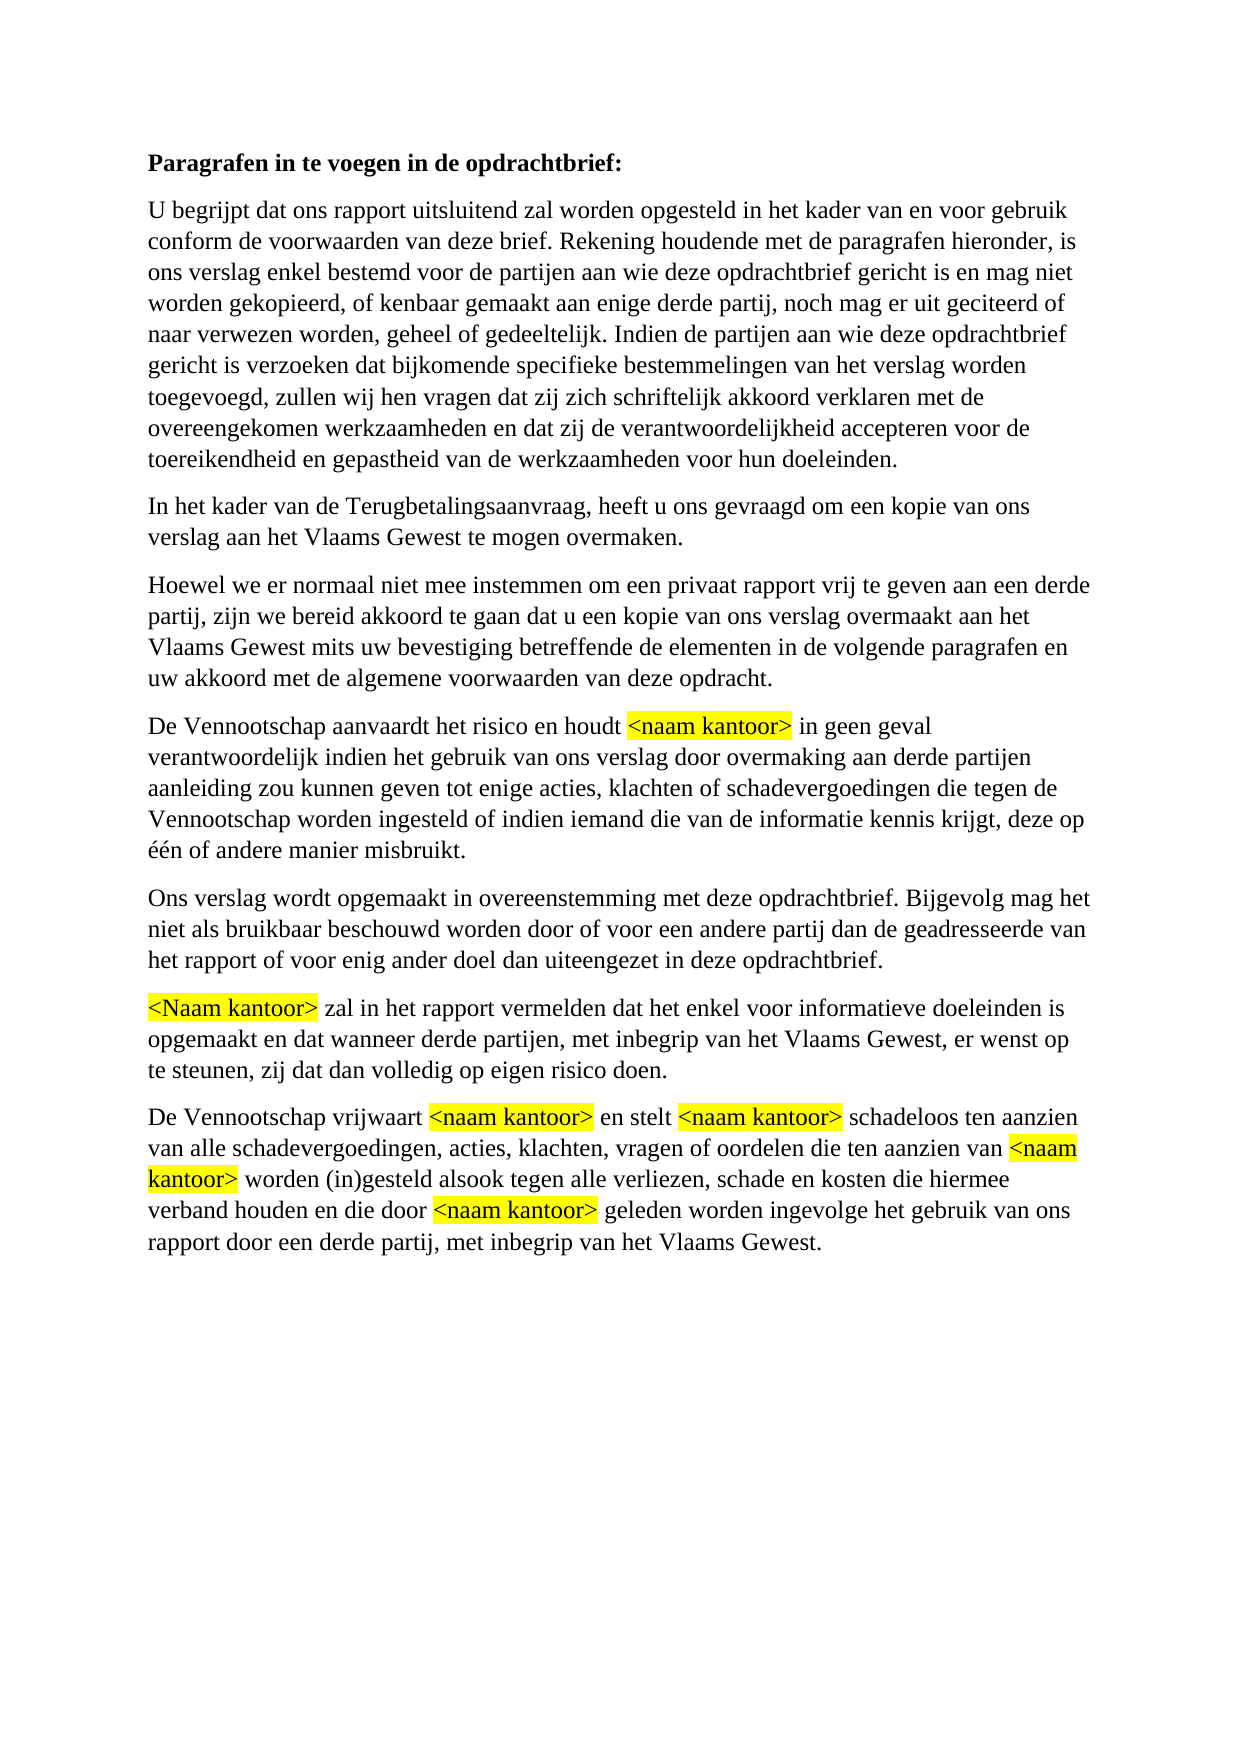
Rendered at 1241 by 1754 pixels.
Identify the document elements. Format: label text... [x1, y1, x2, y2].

text De Vennootschap vrijwaart <naam kantoor> en stelt <naam kantoor> schadeloos ten aanzien van alle schadevergoedingen, acties, klachten, vragen of oordelen die ten aanzien van <naam kantoor> worden (in)gesteld alsook tegen alle verliezen, schade en kosten die hiermee verband houden en die door <naam kantoor> geleden worden ingevolge het gebruik van ons rapport door een derde partij, met inbegrip van het Vlaams Gewest. [148, 1102, 1093, 1255]
text Paragrafen in te voegen in de opdrachtbrief: [148, 148, 1093, 176]
text Ons verslag wordt opgemaakt in overeenstemming met deze opdrachtbrief. Bijgevolg mag het niet als bruikbaar beschouwd worden door of voor een andere partij dan de geadresseerde van het rapport of voor enig ander doel dan uiteengezet in deze opdrachtbrief. [148, 883, 1093, 974]
text De Vennootschap aanvaardt het risico en houdt <naam kantoor> in geen geval verantwoordelijk indien het gebruik van ons verslag door overmaking aan derde partijen aanleiding zou kunnen geven tot enige acties, klachten of schadevergoedingen die tegen de Vennootschap worden ingesteld of indien iemand die van de informatie kennis krijgt, deze op één of andere manier misbruikt. [148, 711, 1093, 864]
text Hoewel we er normaal niet mee instemmen om een privaat rapport vrij te geven aan een derde partij, zijn we bereid akkoord te gaan dat u een kopie van ons verslag overmaakt aan het Vlaams Gewest mits uw bevestiging betreffende de elementen in de volgende paragrafen en uw akkoord met de algemene voorwaarden van deze opdracht. [148, 570, 1093, 692]
text <Naam kantoor> zal in het rapport vermelden dat het enkel voor informatieve doeleinden is opgemaakt en dat wanneer derde partijen, met inbegrip van het Vlaams Gewest, er wenst op te steunen, zij dat dan volledig op eigen risico doen. [148, 993, 1093, 1083]
text In het kader van de Terugbetalingsaanvraag, heeft u ons gevraagd om een kopie van ons verslag aan het Vlaams Gewest te mogen overmaken. [148, 491, 1093, 551]
text U begrijpt dat ons rapport uitsluitend zal worden opgesteld in het kader van en voor gebruik conform de voorwaarden van deze brief. Rekening houdende met de paragrafen hieronder, is ons verslag enkel bestemd voor de partijen aan wie deze opdrachtbrief gericht is en mag niet worden gekopieerd, of kenbaar gemaakt aan enige derde partij, noch mag er uit geciteerd of naar verwezen worden, geheel of gedeeltelijk. Indien de partijen aan wie deze opdrachtbrief gericht is verzoeken dat bijkomende specifieke bestemmelingen van het verslag worden toegevoegd, zullen wij hen vragen dat zij zich schriftelijk akkoord verklaren met de overeengekomen werkzaamheden en dat zij de verantwoordelijkheid accepteren voor de toereikendheid en gepastheid van de werkzaamheden voor hun doeleinden. [148, 195, 1093, 472]
